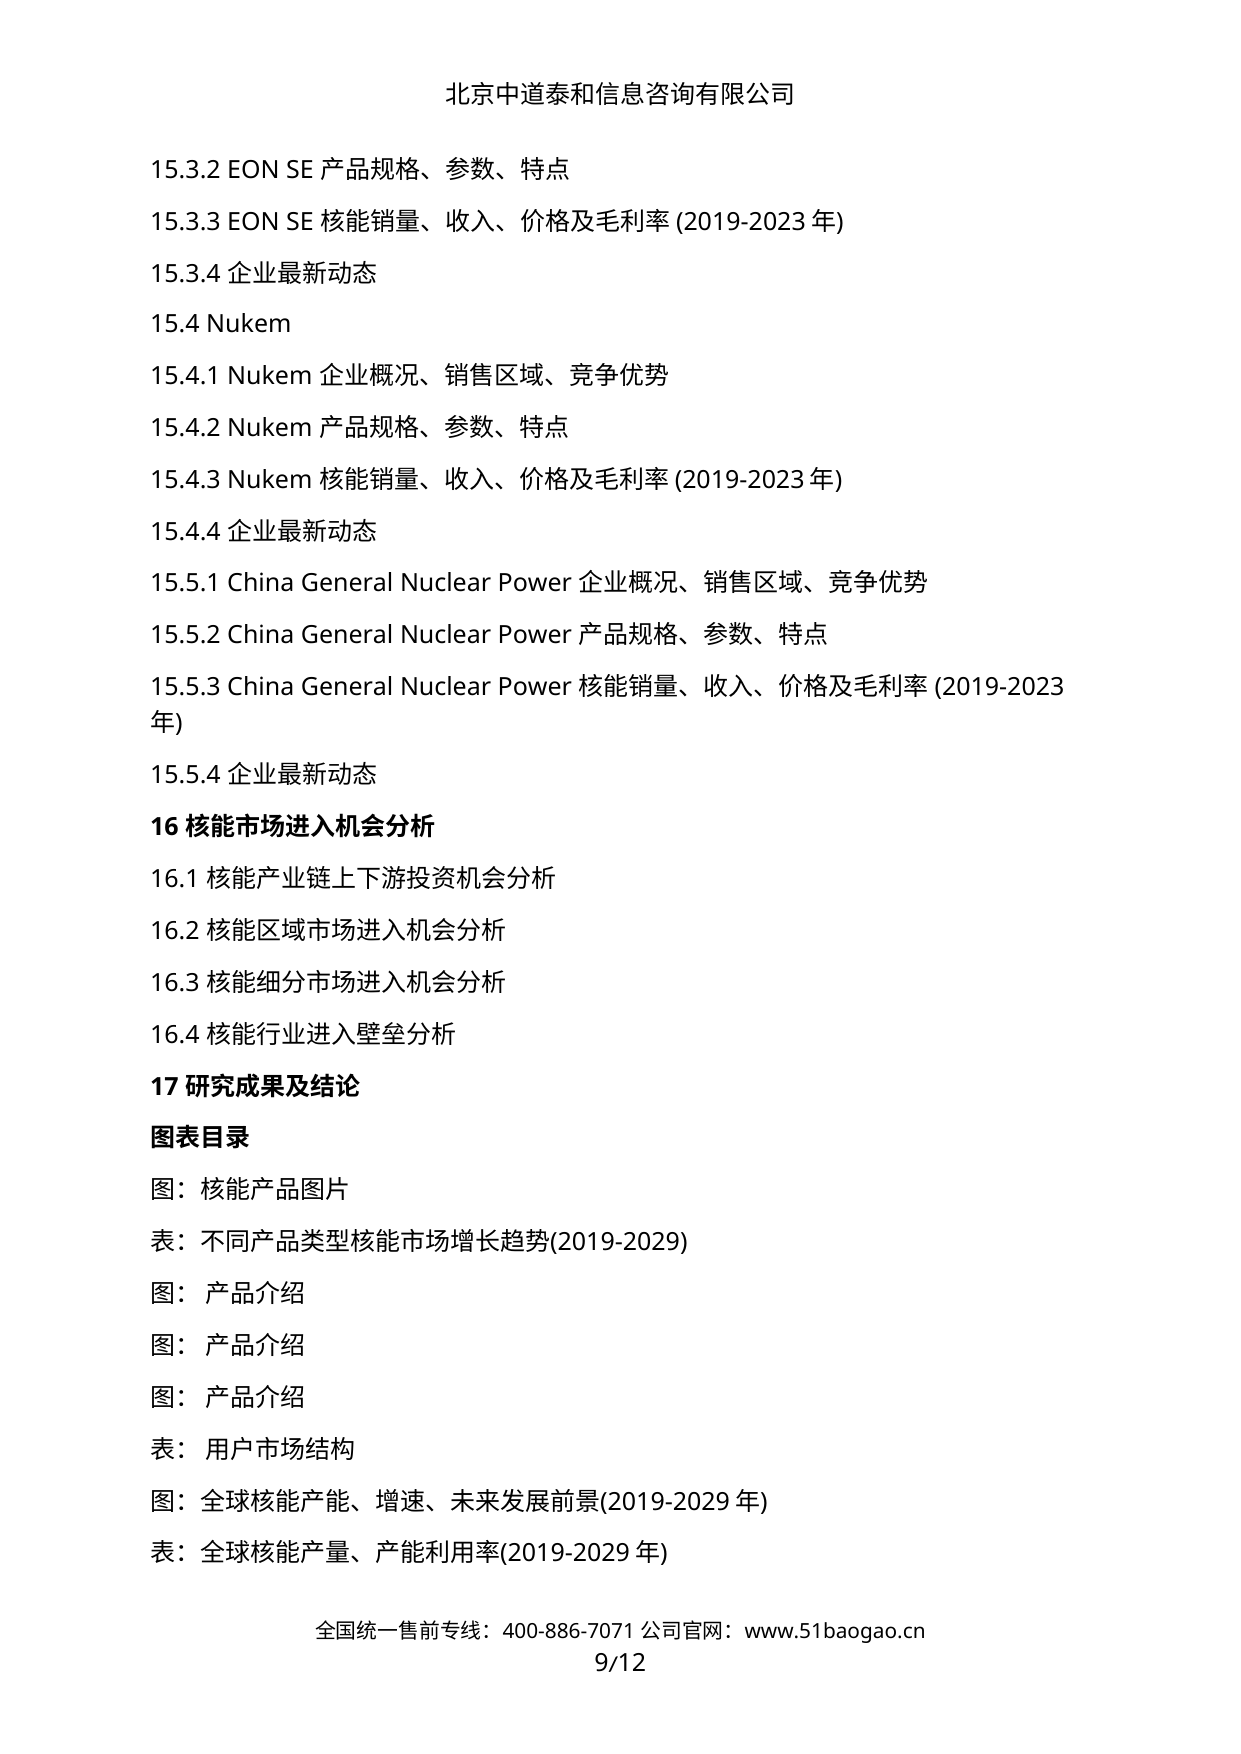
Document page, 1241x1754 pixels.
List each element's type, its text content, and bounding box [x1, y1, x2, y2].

text 15.4.2 Nukem 产品规格、参数、特点 [150, 407, 1090, 443]
text 表：全球核能产量、产能利用率(2019-2029年) [150, 1533, 1090, 1569]
text 16 核能市场进入机会分析 [150, 807, 1090, 843]
text 图： 产品介绍 [150, 1325, 1090, 1362]
text 16.2 核能区域市场进入机会分析 [150, 910, 1090, 947]
text 图：核能产品图片 [150, 1170, 1090, 1206]
text 17 研究成果及结论 [150, 1066, 1090, 1102]
text 15.3.4 企业最新动态 [150, 254, 1090, 290]
text 15.5.2 China General Nuclear Power 产品规格、参数、特点 [150, 615, 1090, 651]
text 15.4.3 Nukem 核能销量、收入、价格及毛利率 (2019-2023年) [150, 459, 1090, 495]
text 表：不同产品类型核能市场增长趋势(2019-2029) [150, 1222, 1090, 1258]
text 图：全球核能产能、增速、未来发展前景(2019-2029年) [150, 1481, 1090, 1517]
text 表： 用户市场结构 [150, 1429, 1090, 1465]
text 16.1 核能产业链上下游投资机会分析 [150, 858, 1090, 895]
text 图： 产品介绍 [150, 1377, 1090, 1413]
text 15.5.4 企业最新动态 [150, 755, 1090, 791]
text 15.5.1 China General Nuclear Power 企业概况、销售区域、竞争优势 [150, 563, 1090, 599]
text 15.4 Nukem [150, 306, 1090, 340]
text 图： 产品介绍 [150, 1273, 1090, 1310]
text 15.4.4 企业最新动态 [150, 511, 1090, 547]
text 15.5.3 China General Nuclear Power 核能销量、收入、价格及毛利率 (2019-2023年) [150, 667, 1090, 739]
text 16.3 核能细分市场进入机会分析 [150, 962, 1090, 998]
text 15.3.2 EON SE 产品规格、参数、特点 [150, 150, 1090, 186]
text 15.4.1 Nukem 企业概况、销售区域、竞争优势 [150, 355, 1090, 392]
text 16.4 核能行业进入壁垒分析 [150, 1014, 1090, 1050]
text 图表目录 [150, 1118, 1090, 1154]
text 15.3.3 EON SE 核能销量、收入、价格及毛利率 (2019-2023年) [150, 202, 1090, 238]
